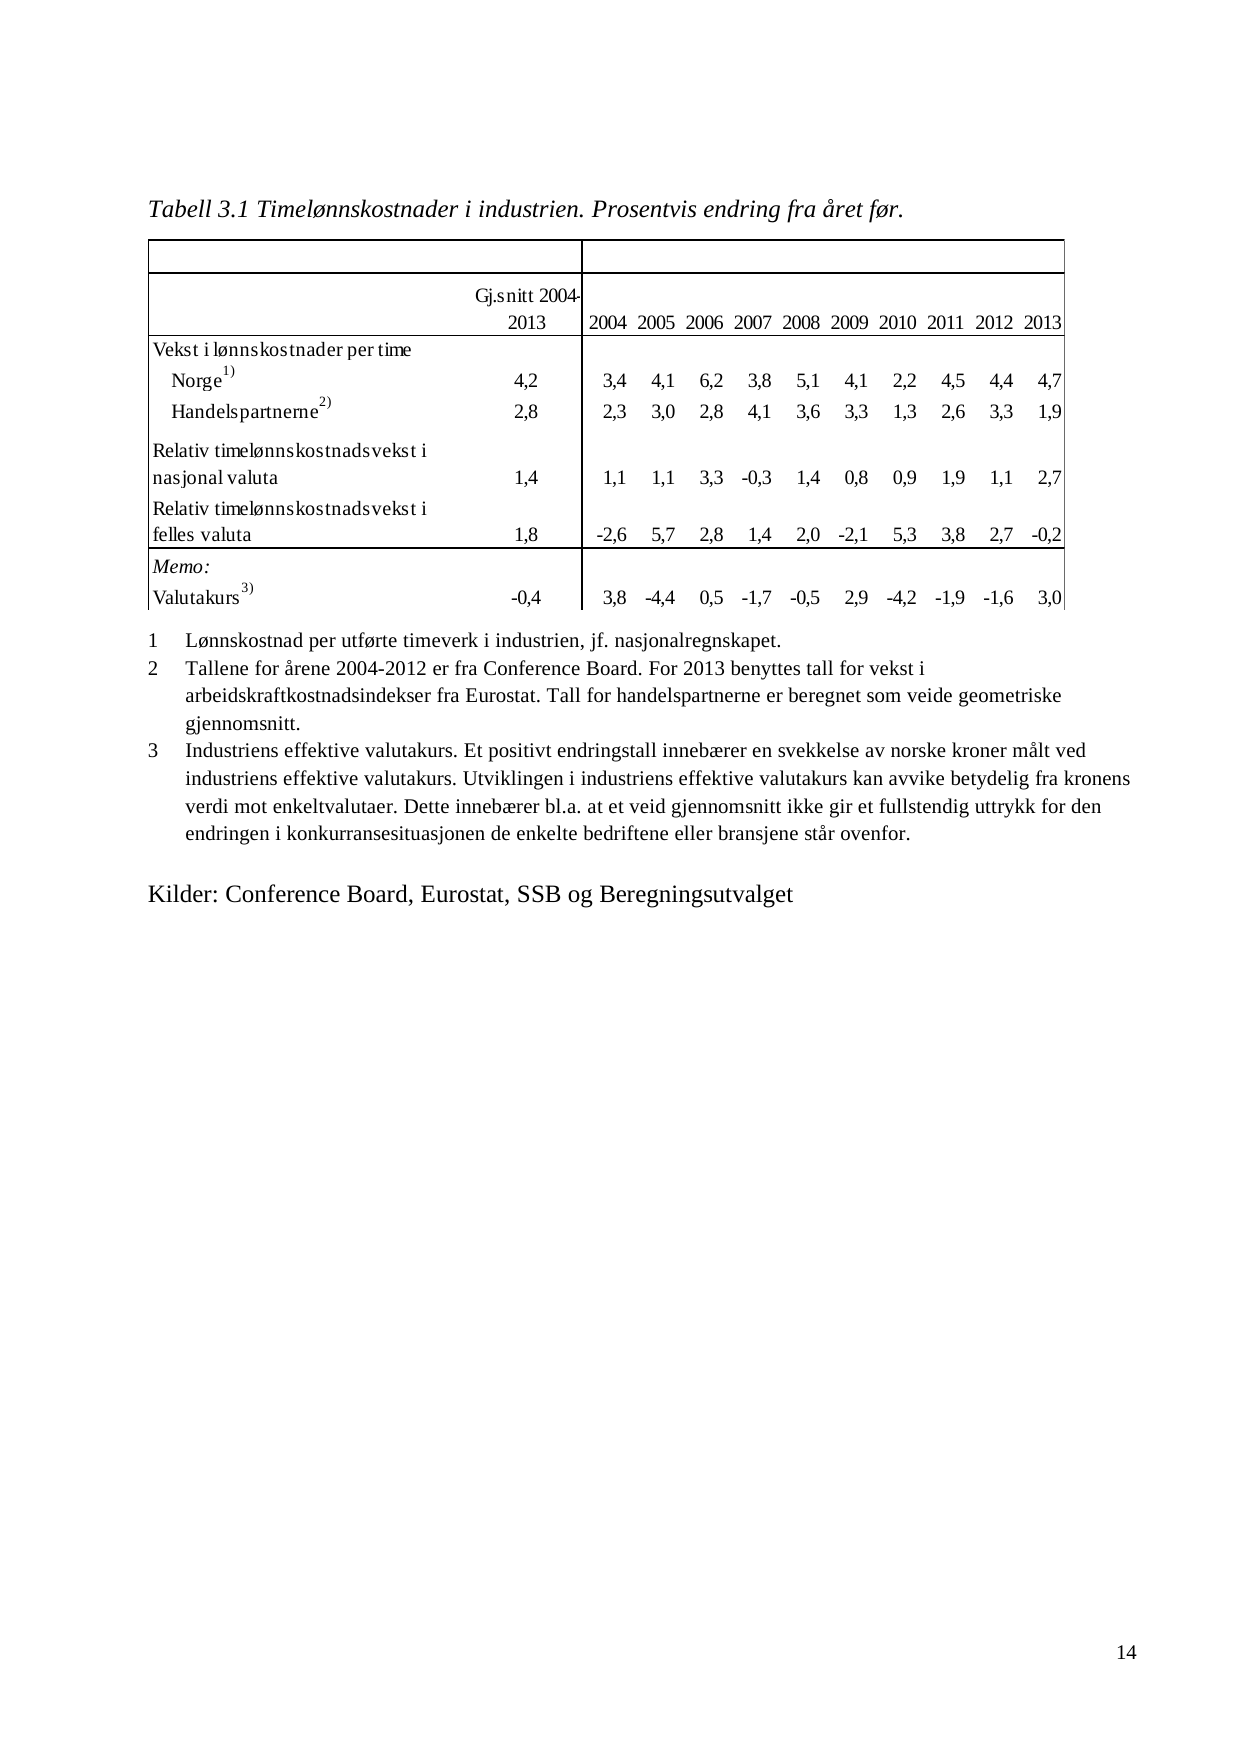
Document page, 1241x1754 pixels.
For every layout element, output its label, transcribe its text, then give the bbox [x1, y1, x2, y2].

list Industriens effektive valutakurs. Et positivt endringstall innebærer en svekkelse av norske kroner målt ved industriens effektive valutakurs. Utviklingen i industriens effektive valutakurs kan avvike betydelig fra kronens verdi mot enkeltvalutaer. Dette innebærer bl.a. at et veid gjennomsnitt ikke gir et fullstendig uttrykk for den endringen i konkurransesituasjonen de enkelte bedriftene eller bransjene står ovenfor. [148, 738, 1137, 845]
text Tabell 3.1 Timelønnskostnader i industrien. Prosentvis endring fra året før. [148, 193, 1137, 222]
list Tallene for årene 2004-2012 er fra Conference Board. For 2013 benyttes tall for vekst i arbeidskraftkostnadsindekser fra Eurostat. Tall for handelspartnerne er beregnet som veide geometriske gjennomsnitt. [148, 656, 1137, 735]
list Lønnskostnad per utførte timeverk i industrien, jf. nasjonalregnskapet. [148, 628, 1137, 652]
text Kilder: Conference Board, Eurostat, SSB og Beregningsutvalget [148, 879, 1137, 908]
